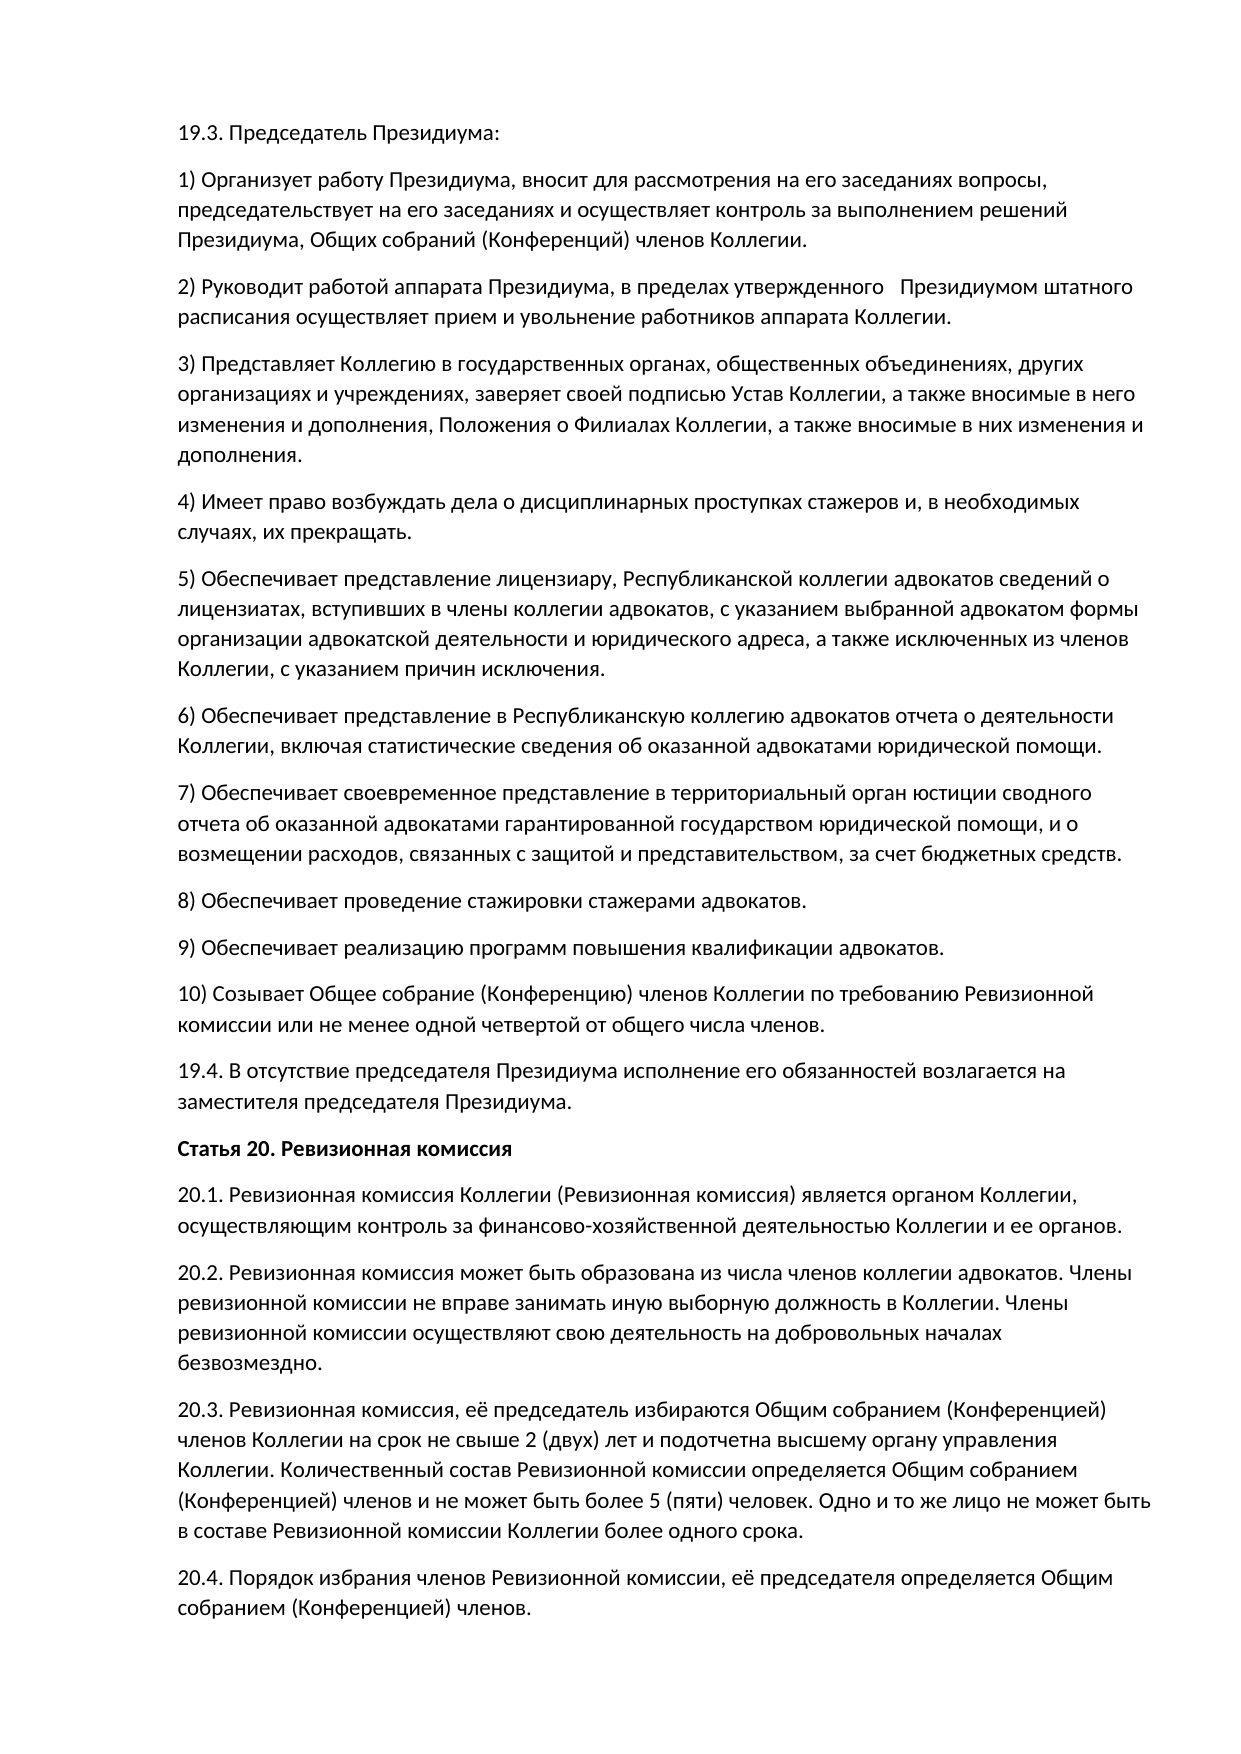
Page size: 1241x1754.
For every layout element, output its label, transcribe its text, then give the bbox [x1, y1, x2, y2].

text 3) Представляет Коллегию в государственных органах, общественных объединениях, других организациях и учреждениях, заверяет своей подписью Устав Коллегии, а также вносимые в него изменения и дополнения, Положения о Филиалах Коллегии, а также вносимые в них изменения и дополнения. [177, 349, 1152, 468]
text 10) Созывает Общее собрание (Конференцию) членов Коллегии по требованию Ревизионной комиссии или не менее одной четвертой от общего числа членов. [177, 979, 1152, 1038]
text 19.3. Председатель Президиума: [177, 118, 1152, 146]
text 20.2. Ревизионная комиссия может быть образована из числа членов коллегии адвокатов. Члены ревизионной комиссии не вправе занимать иную выборную должность в Коллегии. Члены ревизионной комиссии осуществляют свою деятельность на добровольных началах безвозмездно. [177, 1258, 1152, 1376]
text 20.4. Порядок избрания членов Ревизионной комиссии, её председателя определяется Общим собранием (Конференцией) членов. [177, 1563, 1152, 1621]
text 2) Руководит работой аппарата Президиума, в пределах утвержденного Президиумом штатного расписания осуществляет прием и увольнение работников аппарата Коллегии. [177, 272, 1152, 331]
text 1) Организует работу Президиума, вносит для рассмотрения на его заседаниях вопросы, председательствует на его заседаниях и осуществляет контроль за выполнением решений Президиума, Общих собраний (Конференций) членов Коллегии. [177, 165, 1152, 253]
text 7) Обеспечивает своевременное представление в территориальный орган юстиции сводного отчета об оказанной адвокатами гарантированной государством юридической помощи, и о возмещении расходов, связанных с защитой и представительством, за счет бюджетных средств. [177, 778, 1152, 867]
text 4) Имеет право возбуждать дела о дисциплинарных проступках стажеров и, в необходимых случаях, их прекращать. [177, 487, 1152, 545]
text 19.4. В отсутствие председателя Президиума исполнение его обязанностей возлагается на заместителя председателя Президиума. [177, 1057, 1152, 1115]
text 6) Обеспечивает представление в Республиканскую коллегию адвокатов отчета о деятельности Коллегии, включая статистические сведения об оказанной адвокатами юридической помощи. [177, 701, 1152, 760]
text 20.3. Ревизионная комиссия, её председатель избираются Общим собранием (Конференцией) членов Коллегии на срок не свыше 2 (двух) лет и подотчетна высшему органу управления Коллегии. Количественный состав Ревизионной комиссии определяется Общим собранием (Конференцией) членов и не может быть более 5 (пяти) человек. Одно и то же лицо не может быть в составе Ревизионной комиссии Коллегии более одного срока. [177, 1395, 1152, 1544]
text 20.1. Ревизионная комиссия Коллегии (Ревизионная комиссия) является органом Коллегии, осуществляющим контроль за финансово-хозяйственной деятельностью Коллегии и ее органов. [177, 1181, 1152, 1239]
text 8) Обеспечивает проведение стажировки стажерами адвокатов. [177, 886, 1152, 914]
text 9) Обеспечивает реализацию программ повышения квалификации адвокатов. [177, 933, 1152, 961]
text Статья 20. Ревизионная комиссия [177, 1134, 1152, 1162]
text 5) Обеспечивает представление лицензиару, Республиканской коллегии адвокатов сведений о лицензиатах, вступивших в члены коллегии адвокатов, с указанием выбранной адвокатом формы организации адвокатской деятельности и юридического адреса, а также исключенных из членов Коллегии, с указанием причин исключения. [177, 564, 1152, 683]
